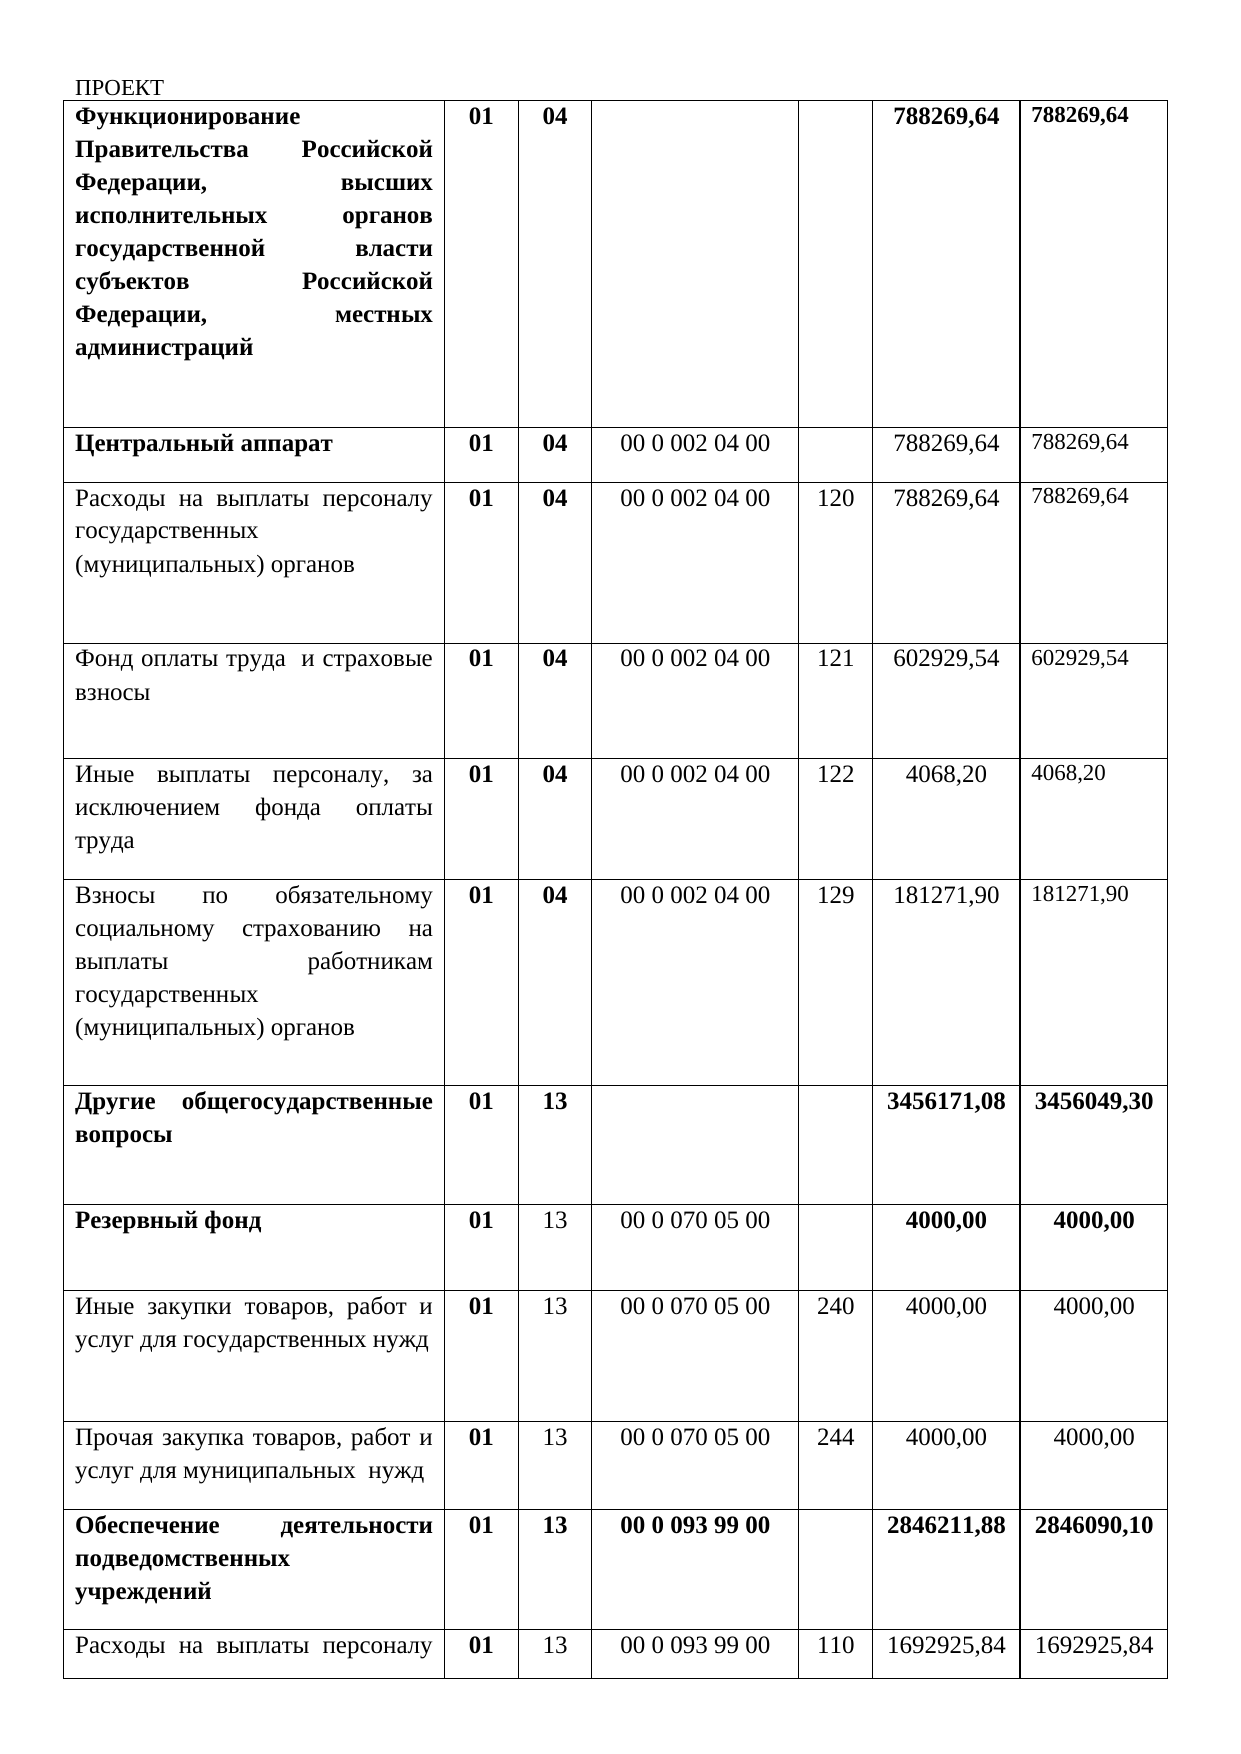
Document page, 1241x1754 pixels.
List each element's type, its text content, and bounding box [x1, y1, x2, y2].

table_cell 01 [445, 1086, 518, 1204]
table_cell 01 [445, 428, 518, 482]
table_cell Резервный фонд [64, 1205, 444, 1290]
table_cell 04 [519, 101, 591, 427]
table_cell [592, 1086, 798, 1204]
table_cell 788269,64 [1021, 428, 1167, 482]
table_cell 00 0 093 99 00 [592, 1510, 798, 1629]
table_cell 788269,64 [873, 483, 1019, 642]
table_cell Прочая закупка товаров, работ и услуг для муниципальных нужд [64, 1422, 444, 1509]
table_cell 13 [519, 1291, 591, 1421]
table_cell Центральный аппарат [64, 428, 444, 482]
table_cell 00 0 070 05 00 [592, 1291, 798, 1421]
table_cell 129 [799, 880, 872, 1085]
table_cell 01 [445, 1510, 518, 1629]
table_cell [799, 428, 872, 482]
table_cell 4000,00 [873, 1422, 1019, 1509]
table_cell 04 [519, 880, 591, 1085]
table_cell 01 [445, 1630, 518, 1678]
table_cell Другие общегосударственные вопросы [64, 1086, 444, 1204]
table_cell 181271,90 [873, 880, 1019, 1085]
table_cell 04 [519, 644, 591, 758]
table_cell 122 [799, 759, 872, 879]
table_cell [799, 1086, 872, 1204]
table_cell 4000,00 [1021, 1422, 1167, 1509]
table_cell 3456049,30 [1021, 1086, 1167, 1204]
table_cell 120 [799, 483, 872, 642]
table_cell 602929,54 [1021, 644, 1167, 758]
table_cell 01 [445, 1291, 518, 1421]
table_cell 121 [799, 644, 872, 758]
table_cell 01 [445, 483, 518, 642]
table_cell Иные выплаты персоналу, за исключением фонда оплаты труда [64, 759, 444, 879]
table_cell [799, 1510, 872, 1629]
table_cell 1692925,84 [873, 1630, 1019, 1678]
table_cell 01 [445, 101, 518, 427]
table_cell 00 0 070 05 00 [592, 1422, 798, 1509]
table_cell 4068,20 [1021, 759, 1167, 879]
table_cell Функционирование Правительства Российской Федерации, высших исполнительных органов государственной власти субъектов Российской Федерации, местных администраций [64, 101, 444, 427]
table_cell 4068,20 [873, 759, 1019, 879]
table_cell 01 [445, 644, 518, 758]
table_cell 788269,64 [873, 101, 1019, 427]
table_cell 01 [445, 880, 518, 1085]
table_cell 1692925,84 [1021, 1630, 1167, 1678]
table_cell 788269,64 [1021, 101, 1167, 427]
table_cell [592, 101, 798, 427]
table_cell 04 [519, 483, 591, 642]
table_cell 602929,54 [873, 644, 1019, 758]
table_cell 13 [519, 1205, 591, 1290]
table_cell 00 0 002 04 00 [592, 644, 798, 758]
table_cell Обеспечение деятельности подведомственных учреждений [64, 1510, 444, 1629]
table_cell 3456171,08 [873, 1086, 1019, 1204]
table_cell 2846090,10 [1021, 1510, 1167, 1629]
table_cell 4000,00 [1021, 1205, 1167, 1290]
table_cell 04 [519, 428, 591, 482]
table_cell 00 0 002 04 00 [592, 880, 798, 1085]
table_cell 00 0 002 04 00 [592, 428, 798, 482]
table_cell 13 [519, 1510, 591, 1629]
table_cell 788269,64 [873, 428, 1019, 482]
table_cell 4000,00 [1021, 1291, 1167, 1421]
table_cell Взносы по обязательному социальному страхованию на выплаты работникам государственных (муниципальных) органов [64, 880, 444, 1085]
table_cell 110 [799, 1630, 872, 1678]
table_cell Иные закупки товаров, работ и услуг для государственных нужд [64, 1291, 444, 1421]
table_cell Расходы на выплаты персоналу государственных (муниципальных) органов [64, 483, 444, 642]
table_cell 788269,64 [1021, 483, 1167, 642]
table_cell 4000,00 [873, 1291, 1019, 1421]
table_cell Фонд оплаты труда и страховые взносы [64, 644, 444, 758]
table_cell 244 [799, 1422, 872, 1509]
table_cell [799, 1205, 872, 1290]
table_cell 13 [519, 1630, 591, 1678]
table_cell 181271,90 [1021, 880, 1167, 1085]
table_cell 13 [519, 1422, 591, 1509]
table_cell [799, 101, 872, 427]
table_cell 04 [519, 759, 591, 879]
table_cell 01 [445, 1422, 518, 1509]
table_cell 4000,00 [873, 1205, 1019, 1290]
table_cell 240 [799, 1291, 872, 1421]
table_cell 01 [445, 759, 518, 879]
table_cell 00 0 093 99 00 [592, 1630, 798, 1678]
table_cell 00 0 002 04 00 [592, 483, 798, 642]
table_cell 2846211,88 [873, 1510, 1019, 1629]
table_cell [64, 1630, 444, 1678]
table_cell 01 [445, 1205, 518, 1290]
table_cell 00 0 002 04 00 [592, 759, 798, 879]
table_cell 00 0 070 05 00 [592, 1205, 798, 1290]
table_cell 13 [519, 1086, 591, 1204]
